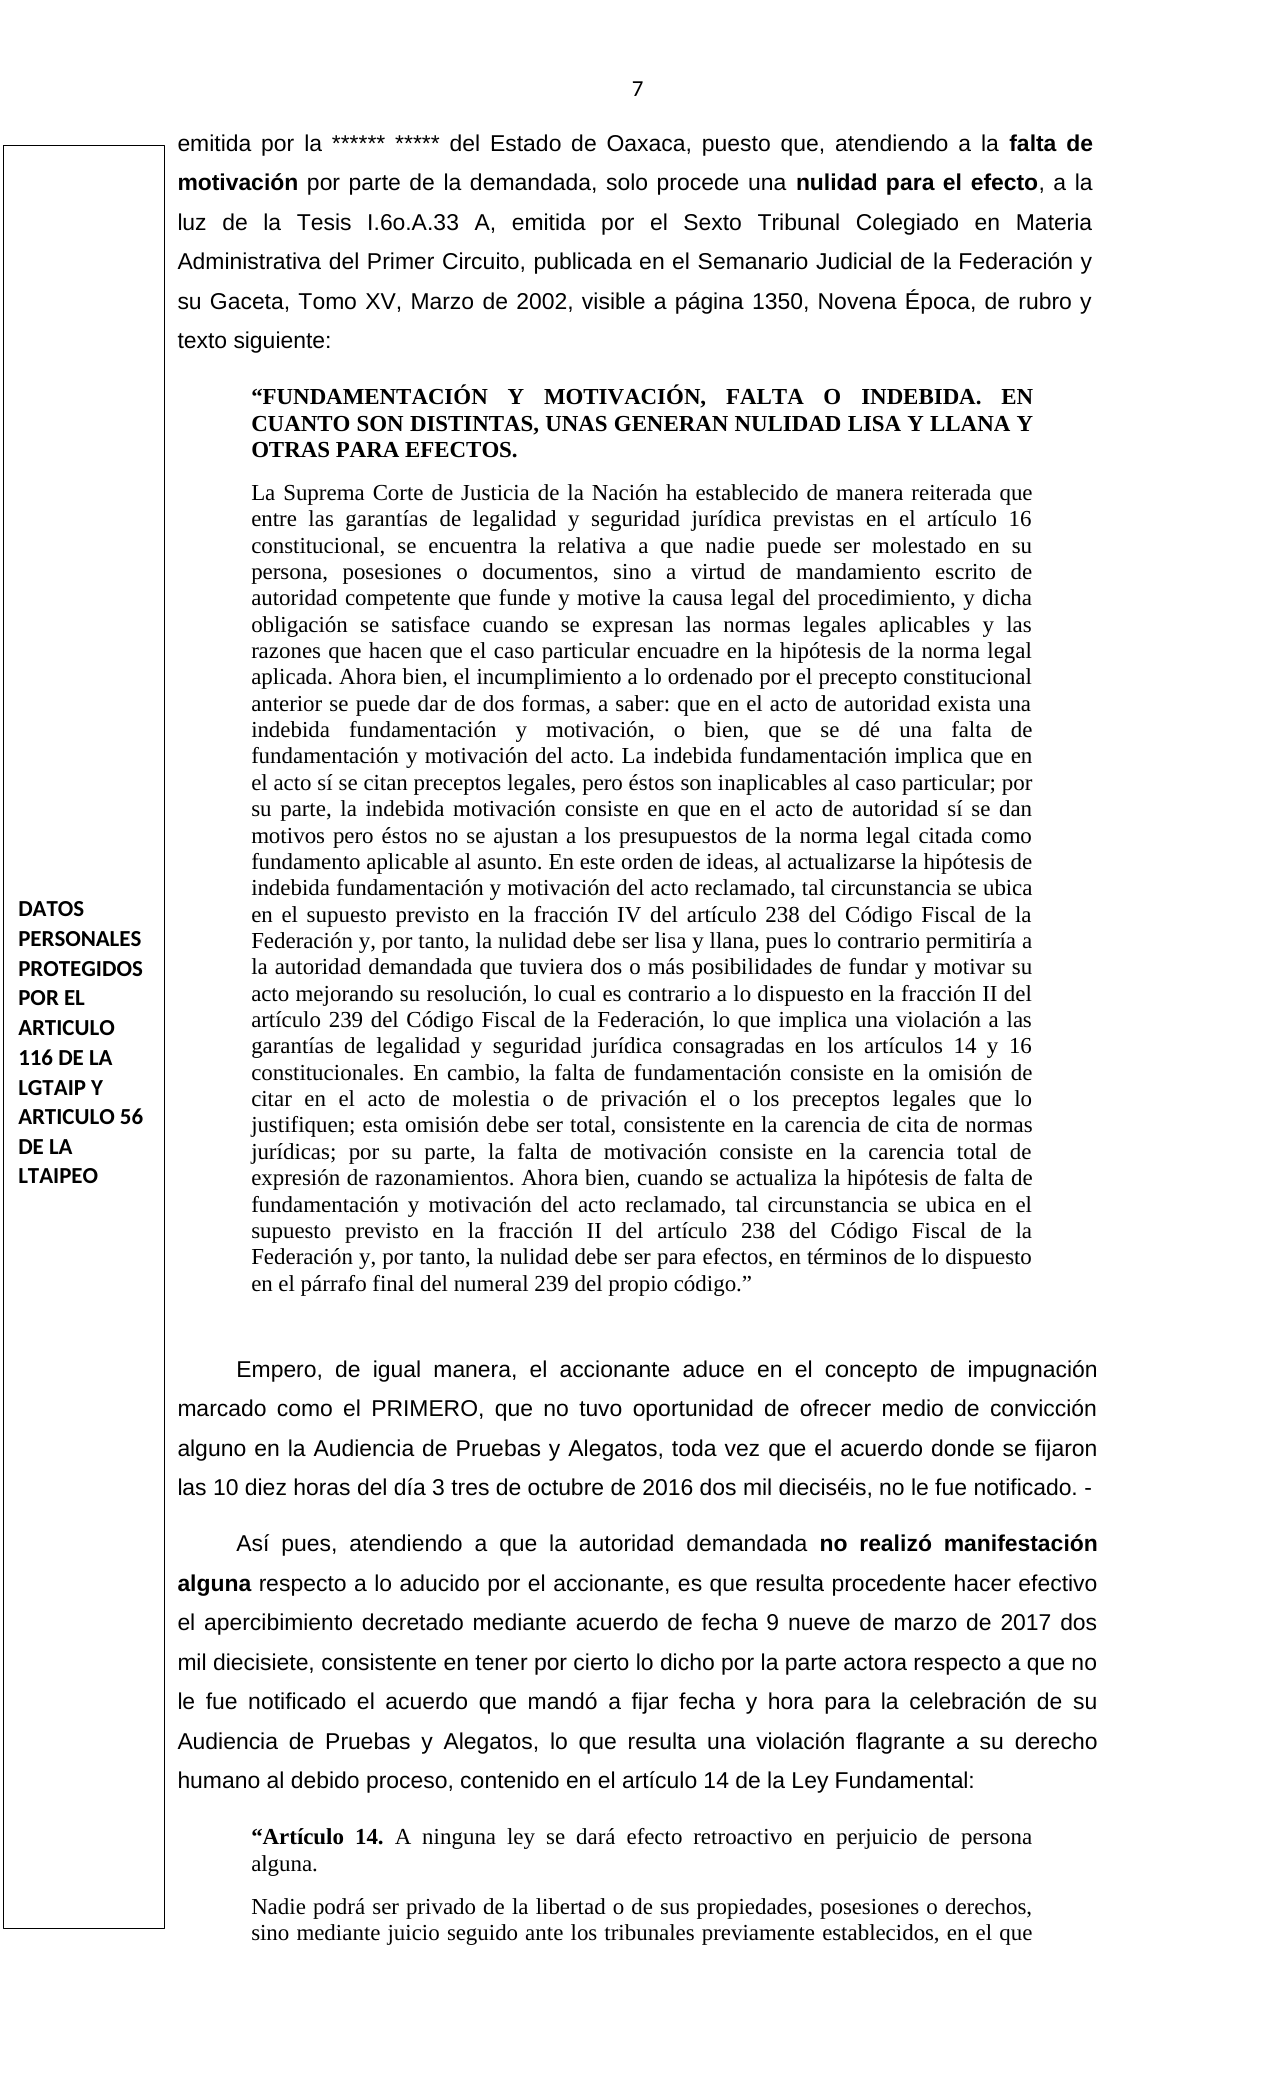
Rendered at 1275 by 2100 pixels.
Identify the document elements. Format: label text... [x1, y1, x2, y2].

text La Suprema Corte de Justicia de la Nación ha establecido de manera reiterada que entre las garantías de legalidad y seguridad jurídica previstas en el artículo 16 constitucional, se encuentra la relativa a que nadie puede ser molestado en su persona, posesiones o documentos, sino a virtud de mandamiento escrito de autoridad competente que funde y motive la causa legal del procedimiento, y dicha obligación se satisface cuando se expresan las normas legales aplicables y las razones que hacen que el caso particular encuadre en la hipótesis de la norma legal aplicada. Ahora bien, el incumplimiento a lo ordenado por el precepto constitucional anterior se puede dar de dos formas, a saber: que en el acto de autoridad exista una indebida fundamentación y motivación, o bien, que se dé una falta de fundamentación y motivación del acto. La indebida fundamentación implica que en el acto sí se citan preceptos legales, pero éstos son inaplicables al caso particular; por su parte, la indebida motivación consiste en que en el acto de autoridad sí se dan motivos pero éstos no se ajustan a los presupuestos de la norma legal citada como fundamento aplicable al asunto. En este orden de ideas, al actualizarse la hipótesis de indebida fundamentación y motivación del acto reclamado, tal circunstancia se ubica en el supuesto previsto en la fracción IV del artículo 238 del Código Fiscal de la Federación y, por tanto, la nulidad debe ser lisa y llana, pues lo contrario permitiría a la autoridad demandada que tuviera dos o más posibilidades de fundar y motivar su acto mejorando su resolución, lo cual es contrario a lo dispuesto en la fracción II del artículo 239 del Código Fiscal de la Federación, lo que implica una violación a las garantías de legalidad y seguridad jurídica consagradas en los artículos 14 y 16 constitucionales. En cambio, la falta de fundamentación consiste en la omisión de citar en el acto de molestia o de privación el o los preceptos legales que lo justifiquen; esta omisión debe ser total, consistente en la carencia de cita de normas jurídicas; por su parte, la falta de motivación consiste en la carencia total de expresión de razonamientos. Ahora bien, cuando se actualiza la hipótesis de falta de fundamentación y motivación del acto reclamado, tal circunstancia se ubica en el supuesto previsto en la fracción II del artículo 238 del Código Fiscal de la Federación y, por tanto, la nulidad debe ser para efectos, en términos de lo dispuesto en el párrafo final del numeral 239 del propio código.” [251, 479, 1034, 1296]
text Así pues, atendiendo a que la autoridad demandada no realizó manifestación alguna respecto a lo aducido por el accionante, es que resulta procedente hacer efectivo el apercibimiento decretado mediante acuerdo de fecha 9 nueve de marzo de 2017 dos mil diecisiete, consistente en tener por cierto lo dicho por la parte actora respecto a que no le fue notificado el acuerdo que mandó a fijar fecha y hora para la celebración de su Audiencia de Pruebas y Alegatos, lo que resulta una violación flagrante a su derecho humano al debido proceso, contenido en el artículo 14 de la Ley Fundamental: [177, 1530, 1098, 1793]
text Empero, de igual manera, el accionante aduce en el concepto de impugnación marcado como el PRIMERO, que no tuvo oportunidad de ofrecer medio de convicción alguno en la Audiencia de Pruebas y Alegatos, toda vez que el acuerdo donde se fijaron las 10 diez horas del día 3 tres de octubre de 2016 dos mil dieciséis, no le fue notificado. - [177, 1356, 1098, 1501]
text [251, 1893, 1034, 1945]
text “FUNDAMENTACIÓN Y MOTIVACIÓN, FALTA O INDEBIDA. EN CUANTO SON DISTINTAS, UNAS GENERAN NULIDAD LISA Y LLANA Y OTRAS PARA EFECTOS. [251, 383, 1034, 462]
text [177, 130, 1093, 353]
text “Artículo 14. A ninguna ley se dará efecto retroactivo en perjuicio de persona alguna. [251, 1823, 1034, 1876]
